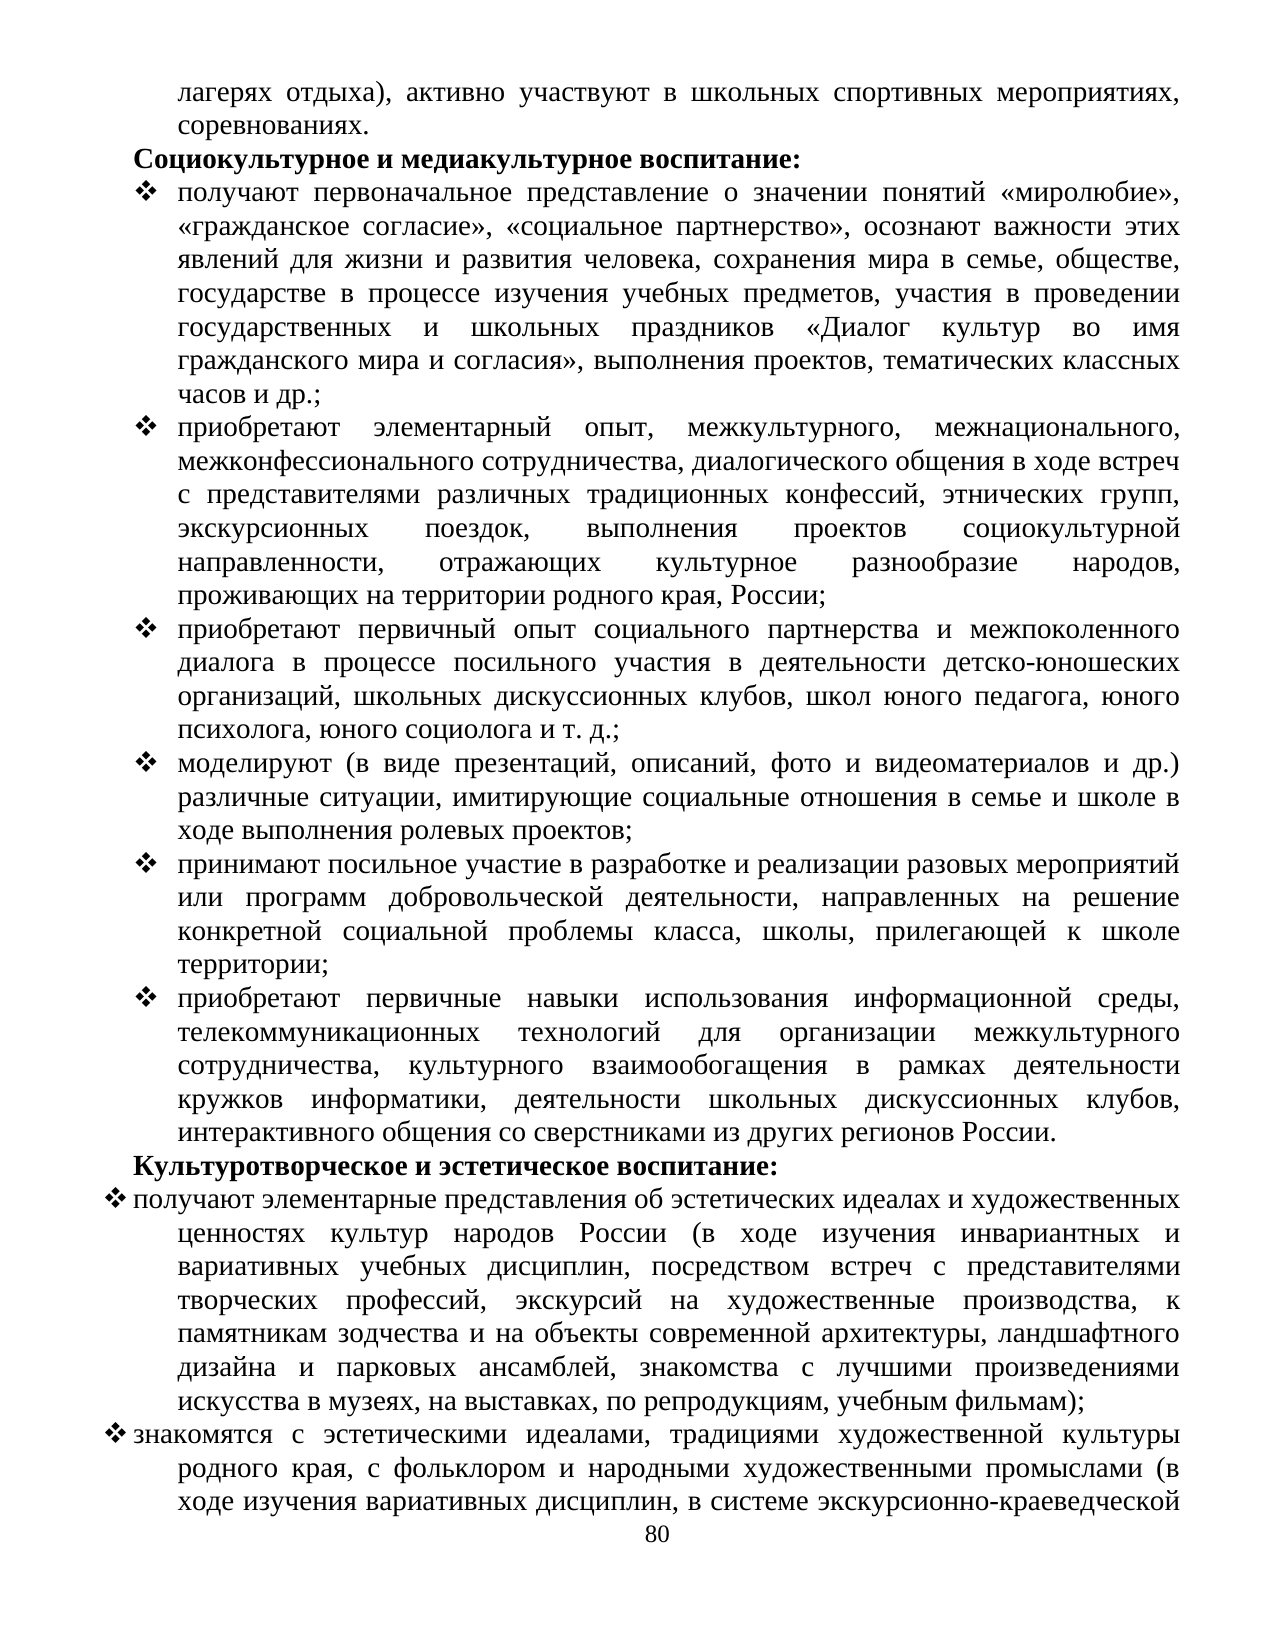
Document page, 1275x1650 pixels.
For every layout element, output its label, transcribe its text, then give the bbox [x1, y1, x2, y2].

list получают первоначальное представление о значении понятий «миролюбие», «гражданское согласие», «социальное партнерство», осознают важности этих явлений для жизни и развития человека, сохранения мира в семье, обществе, государстве в процессе изучения учебных предметов, участия в проведении государственных и школьных праздников «Диалог культур во имя гражданского мира и согласия», выполнения проектов, тематических классных часов и др.; [133, 174, 1181, 409]
text Культуротворческое и эстетическое воспитание: [133, 1148, 1181, 1181]
list приобретают первичный опыт социального партнерства и межпоколенного диалога в процессе посильного участия в деятельности детско-юношеских организаций, школьных дискуссионных клубов, школ юного педагога, юного психолога, юного социолога и т. д.; [133, 611, 1181, 745]
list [133, 74, 1181, 141]
list получают элементарные представления об эстетических идеалах и художественных ценностях культур народов России (в ходе изучения инвариантных и вариативных учебных дисциплин, посредством встреч с представителями творческих профессий, экскурсий на художественные производства, к памятникам зодчества и на объекты современной архитектуры, ландшафтного дизайна и парковых ансамблей, знакомства с лучшими произведениями искусства в музеях, на выставках, по репродукциям, учебным фильмам); [102, 1181, 1181, 1416]
list принимают посильное участие в разработке и реализации разовых мероприятий или программ добровольческой деятельности, направленных на решение конкретной социальной проблемы класса, школы, прилегающей к школе территории; [133, 846, 1181, 980]
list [102, 1416, 1181, 1517]
text Социокультурное и медиакультурное воспитание: [133, 141, 1181, 174]
list приобретают первичные навыки использования информационной среды, телекоммуникационных технологий для организации межкультурного сотрудничества, культурного взаимообогащения в рамках деятельности кружков информатики, деятельности школьных дискуссионных клубов, интерактивного общения со сверстниками из других регионов России. [133, 980, 1181, 1148]
list приобретают элементарный опыт, межкультурного, межнационального, межконфессионального сотрудничества, диалогического общения в ходе встреч с представителями различных традиционных конфессий, этнических групп, экскурсионных поездок, выполнения проектов социокультурной направленности, отражающих культурное разнообразие народов, проживающих на территории родного края, России; [133, 409, 1181, 611]
list моделируют (в виде презентаций, описаний, фото и видеоматериалов и др.) различные ситуации, имитирующие социальные отношения в семье и школе в ходе выполнения ролевых проектов; [133, 745, 1181, 846]
